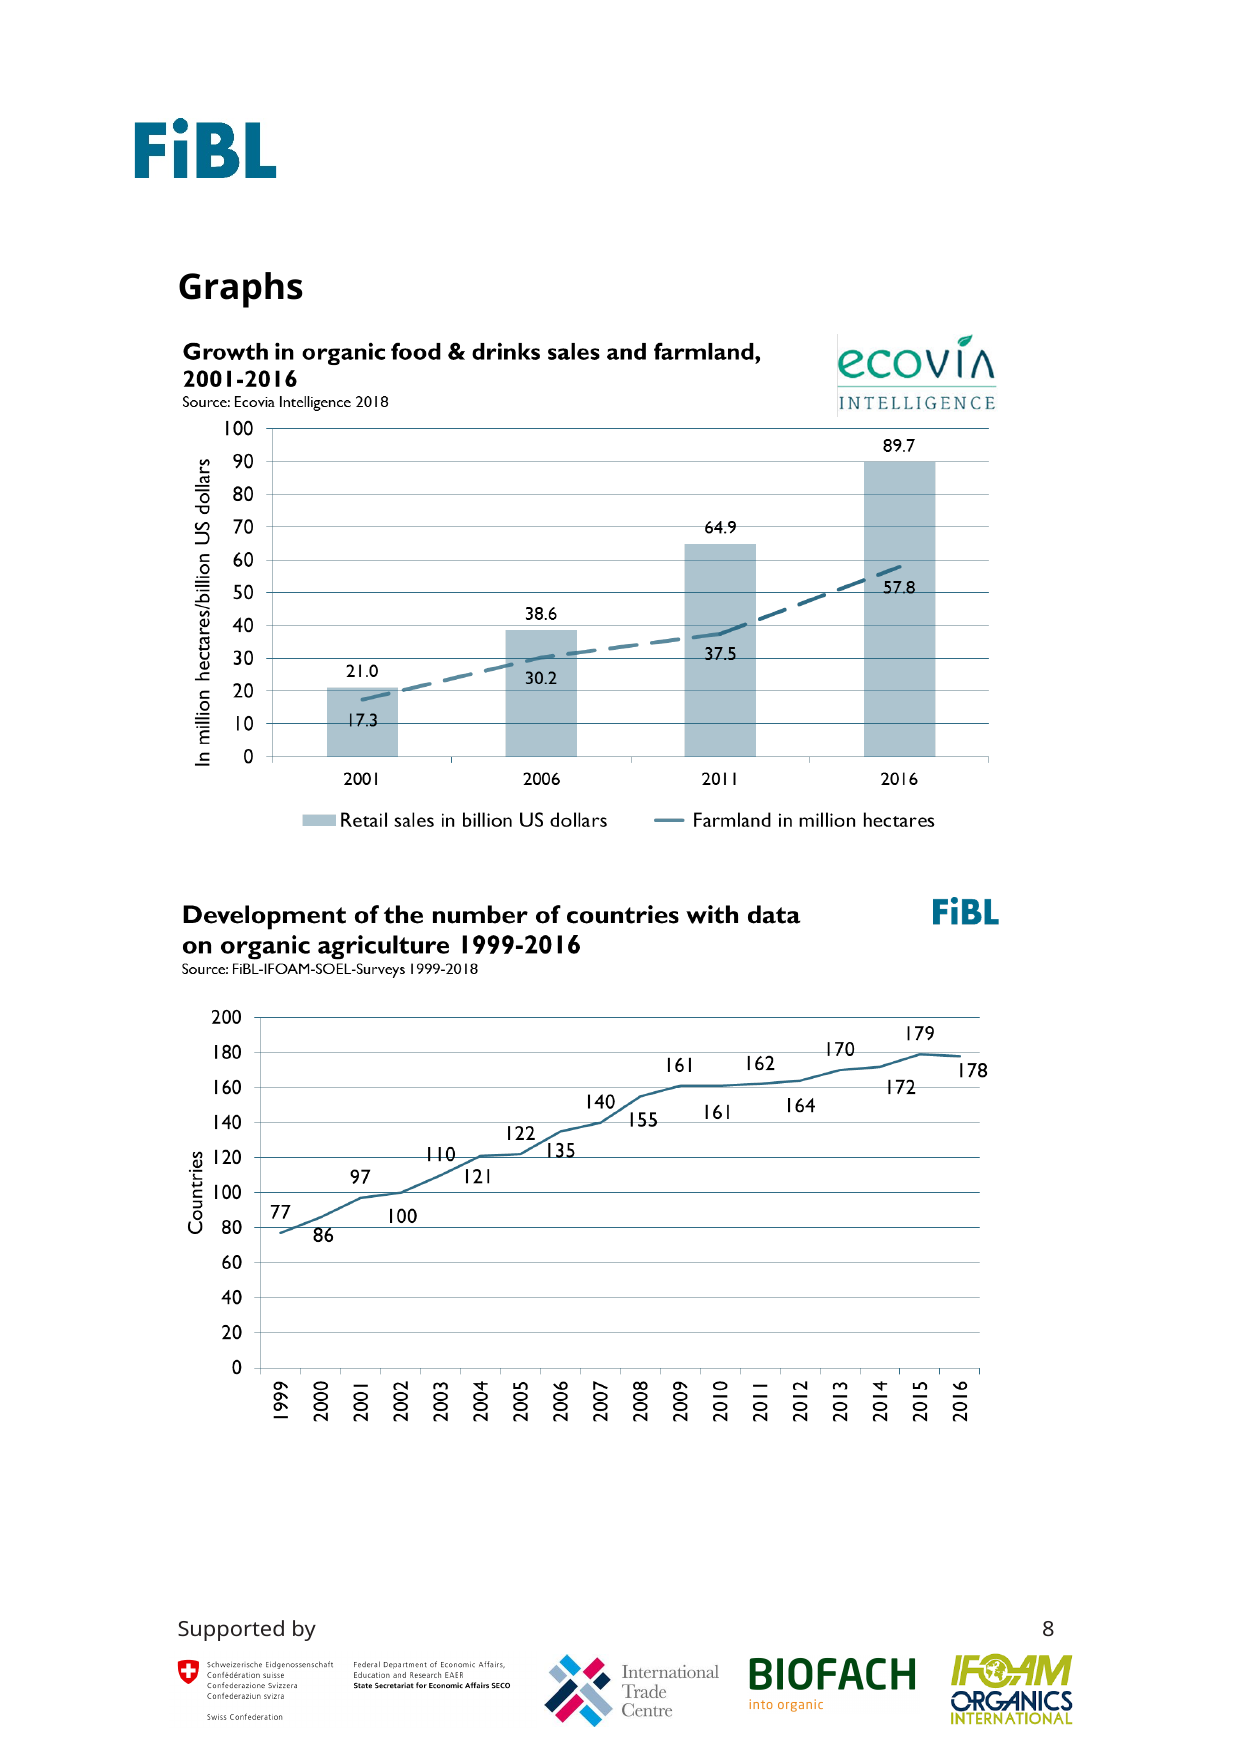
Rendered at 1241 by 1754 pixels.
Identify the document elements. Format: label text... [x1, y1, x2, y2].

picture [211, 156, 224, 167]
picture [177, 897, 999, 1452]
picture [169, 1651, 537, 1728]
picture [747, 1655, 920, 1714]
picture [211, 134, 220, 144]
title Graphs [177, 261, 1063, 309]
picture [177, 334, 1063, 841]
picture [544, 1654, 719, 1727]
picture [933, 1642, 1089, 1733]
picture [134, 118, 277, 178]
